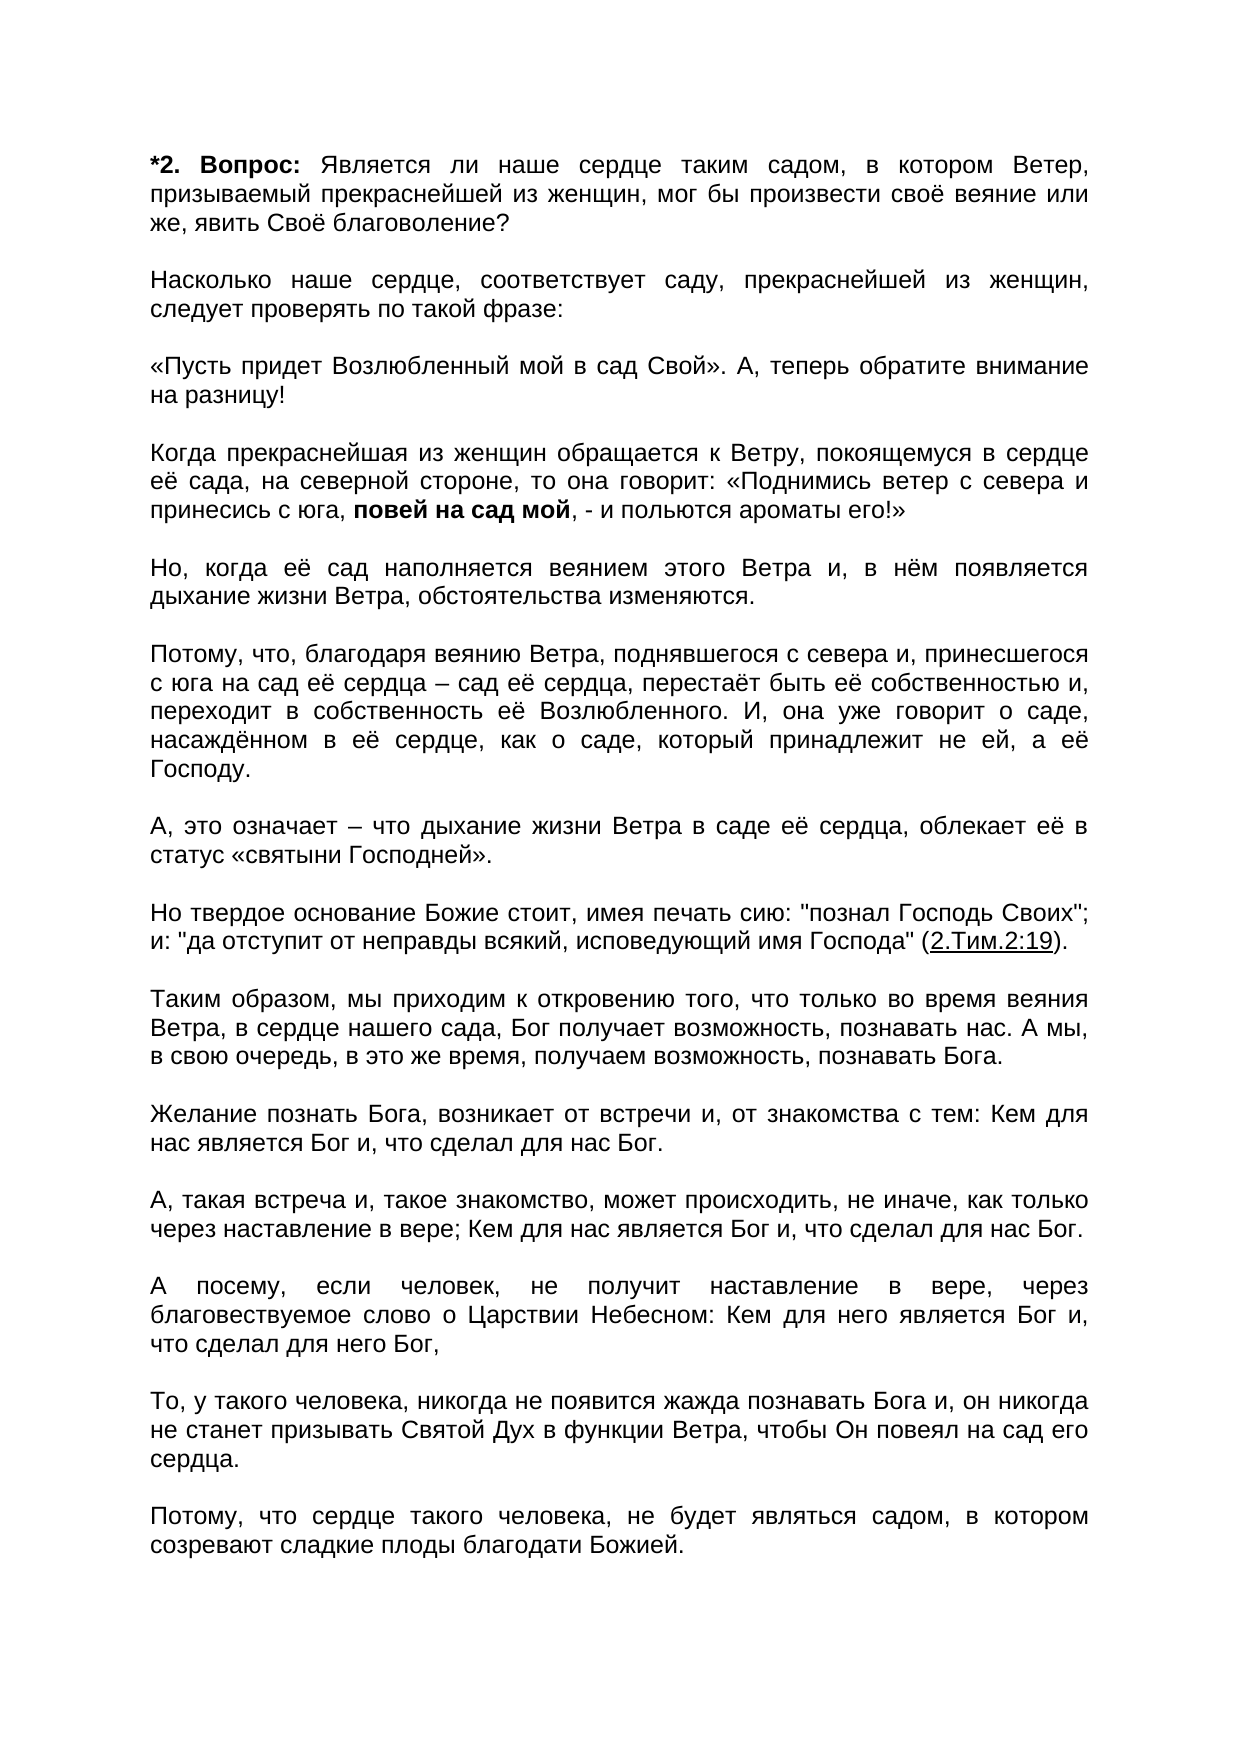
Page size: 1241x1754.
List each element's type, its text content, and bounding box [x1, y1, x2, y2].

text «Пусть придет Возлюбленный мой в сад Свой». А, теперь обратите внимание на разницу! [150, 351, 1090, 409]
text Но, когда её сад наполняется веянием этого Ветра и, в нём появляется дыхание жизни Ветра, обстоятельства изменяются. [150, 552, 1090, 610]
text То, у такого человека, никогда не появится жажда познавать Бога и, он никогда не станет призывать Святой Дух в функции Ветра, чтобы Он повеял на сад его сердца. [150, 1386, 1090, 1472]
text Но твердое основание Божие стоит, имея печать сию: "познал Господь Своих"; и: "да отступит от неправды всякий, исповедующий имя Господа" (2.Тим.2:19). [150, 897, 1090, 955]
text Насколько наше сердце, соответствует саду, прекраснейшей из женщин, следует проверять по такой фразе: [150, 265, 1090, 322]
text Потому, что, благодаря веянию Ветра, поднявшегося с севера и, принесшегося с юга на сад её сердца – сад её сердца, перестаёт быть её собственностью и, переходит в собственность её Возлюбленного. И, она уже говорит о саде, насаждённом в её сердце, как о саде, который принадлежит не ей, а её Господу. [150, 639, 1090, 782]
text А, такая встреча и, такое знакомство, может происходить, не иначе, как только через наставление в вере; Кем для нас является Бог и, что сделал для нас Бог. [150, 1185, 1090, 1242]
text Потому, что сердце такого человека, не будет являться садом, в котором созревают сладкие плоды благодати Божией. [150, 1501, 1090, 1559]
text А посему, если человек, не получит наставление в вере, через благовествуемое слово о Царствии Небесном: Кем для него является Бог и, что сделал для него Бог, [150, 1271, 1090, 1357]
text *2. Вопрос: Является ли наше сердце таким садом, в котором Ветер, призываемый прекраснейшей из женщин, мог бы произвести своё веяние или же, явить Своё благоволение? [150, 150, 1090, 236]
text А, это означает – что дыхание жизни Ветра в саде её сердца, облекает её в статус «святыни Господней». [150, 811, 1090, 869]
text Таким образом, мы приходим к откровению того, что только во время веяния Ветра, в сердце нашего сада, Бог получает возможность, познавать нас. А мы, в свою очередь, в это же время, получаем возможность, познавать Бога. [150, 984, 1090, 1070]
text Когда прекраснейшая из женщин обращается к Ветру, покоящемуся в сердце её сада, на северной стороне, то она говорит: «Поднимись ветер с севера и принесись с юга, повей на сад мой, - и польются ароматы его!» [150, 437, 1090, 524]
text Желание познать Бога, возникает от встречи и, от знакомства с тем: Кем для нас является Бог и, что сделал для нас Бог. [150, 1099, 1090, 1156]
